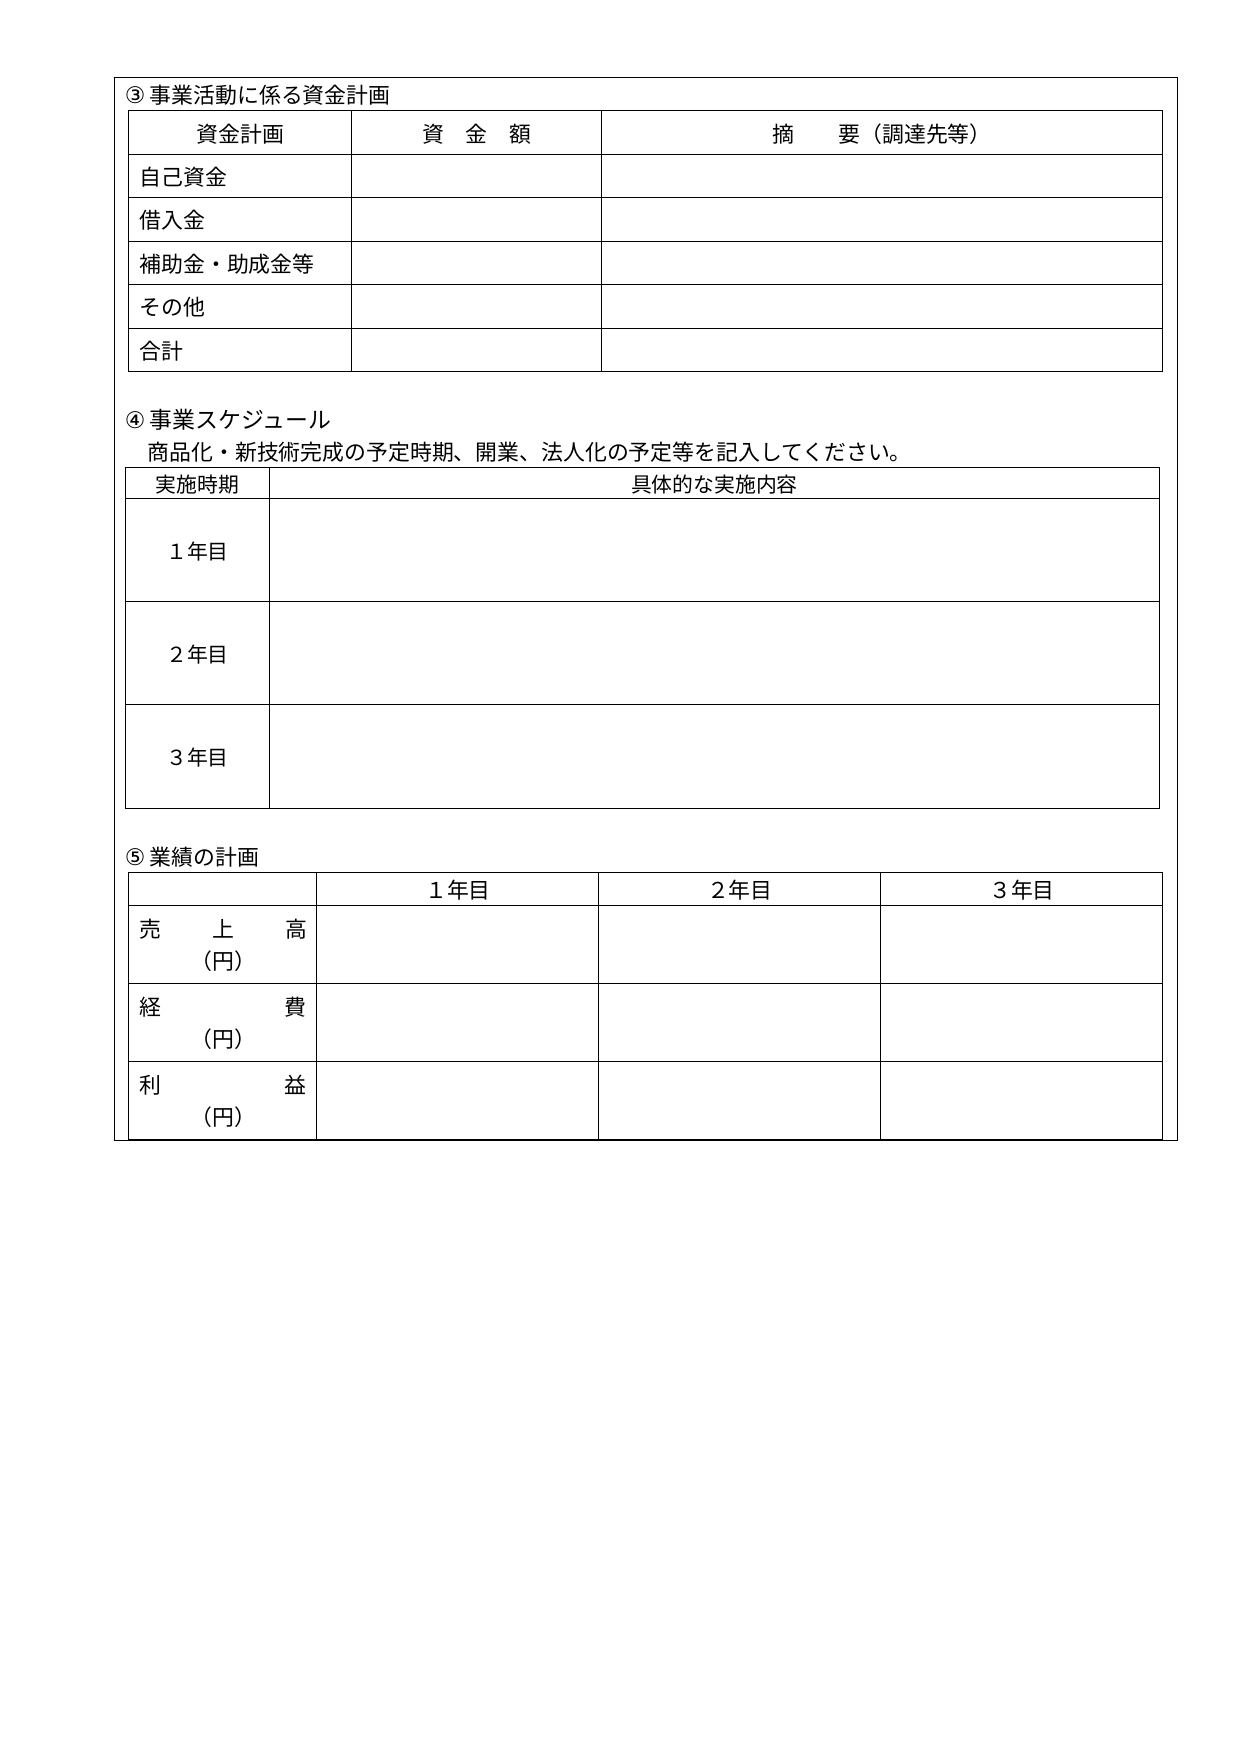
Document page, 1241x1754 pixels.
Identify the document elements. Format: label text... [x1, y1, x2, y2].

table_cell ③事業活動に係る資金計画 ④事業スケジュール 商品化・新技術完成の予定時期、開業、法人化の予定等を記入してください。 ⑤業績の計画 [115, 78, 1177, 1140]
